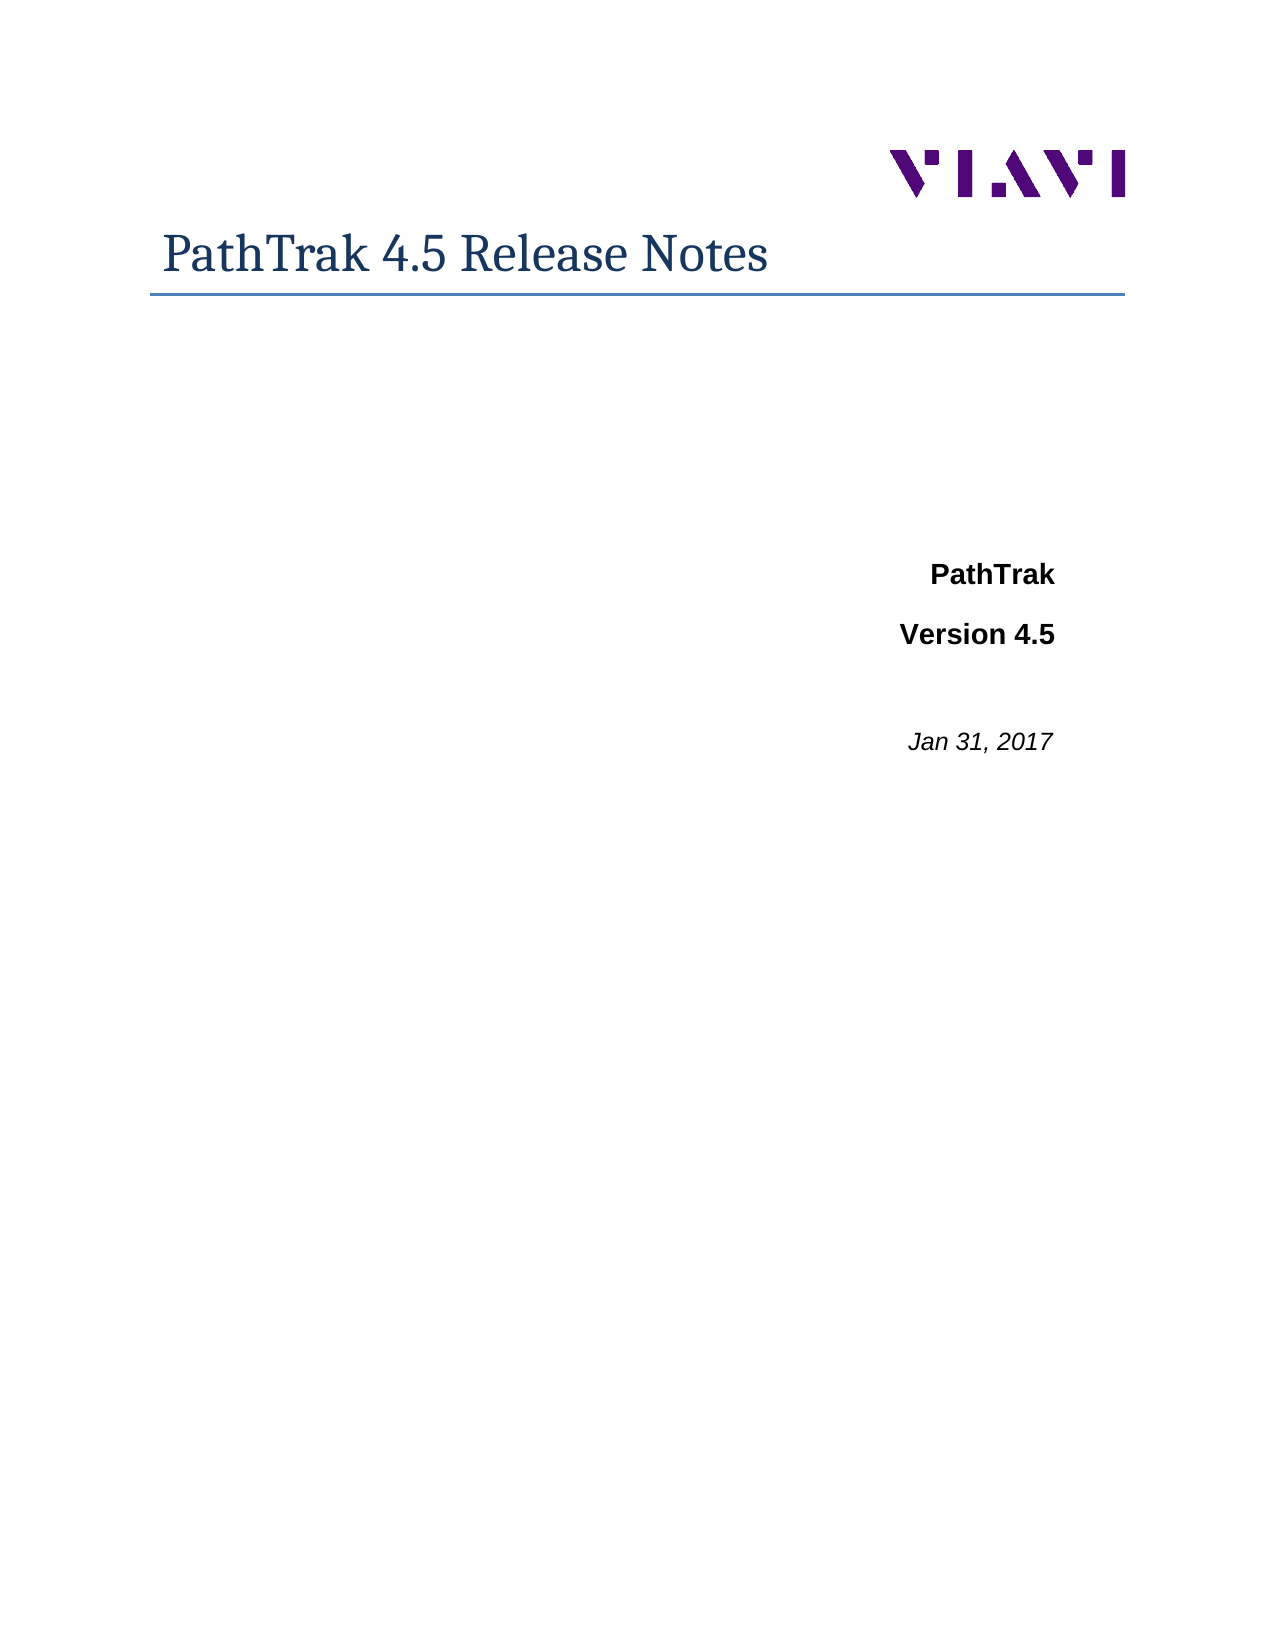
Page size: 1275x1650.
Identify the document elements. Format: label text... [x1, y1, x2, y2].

title PathTrak 4.5 Release Notes [150, 223, 1125, 293]
picture [889, 150, 1125, 198]
